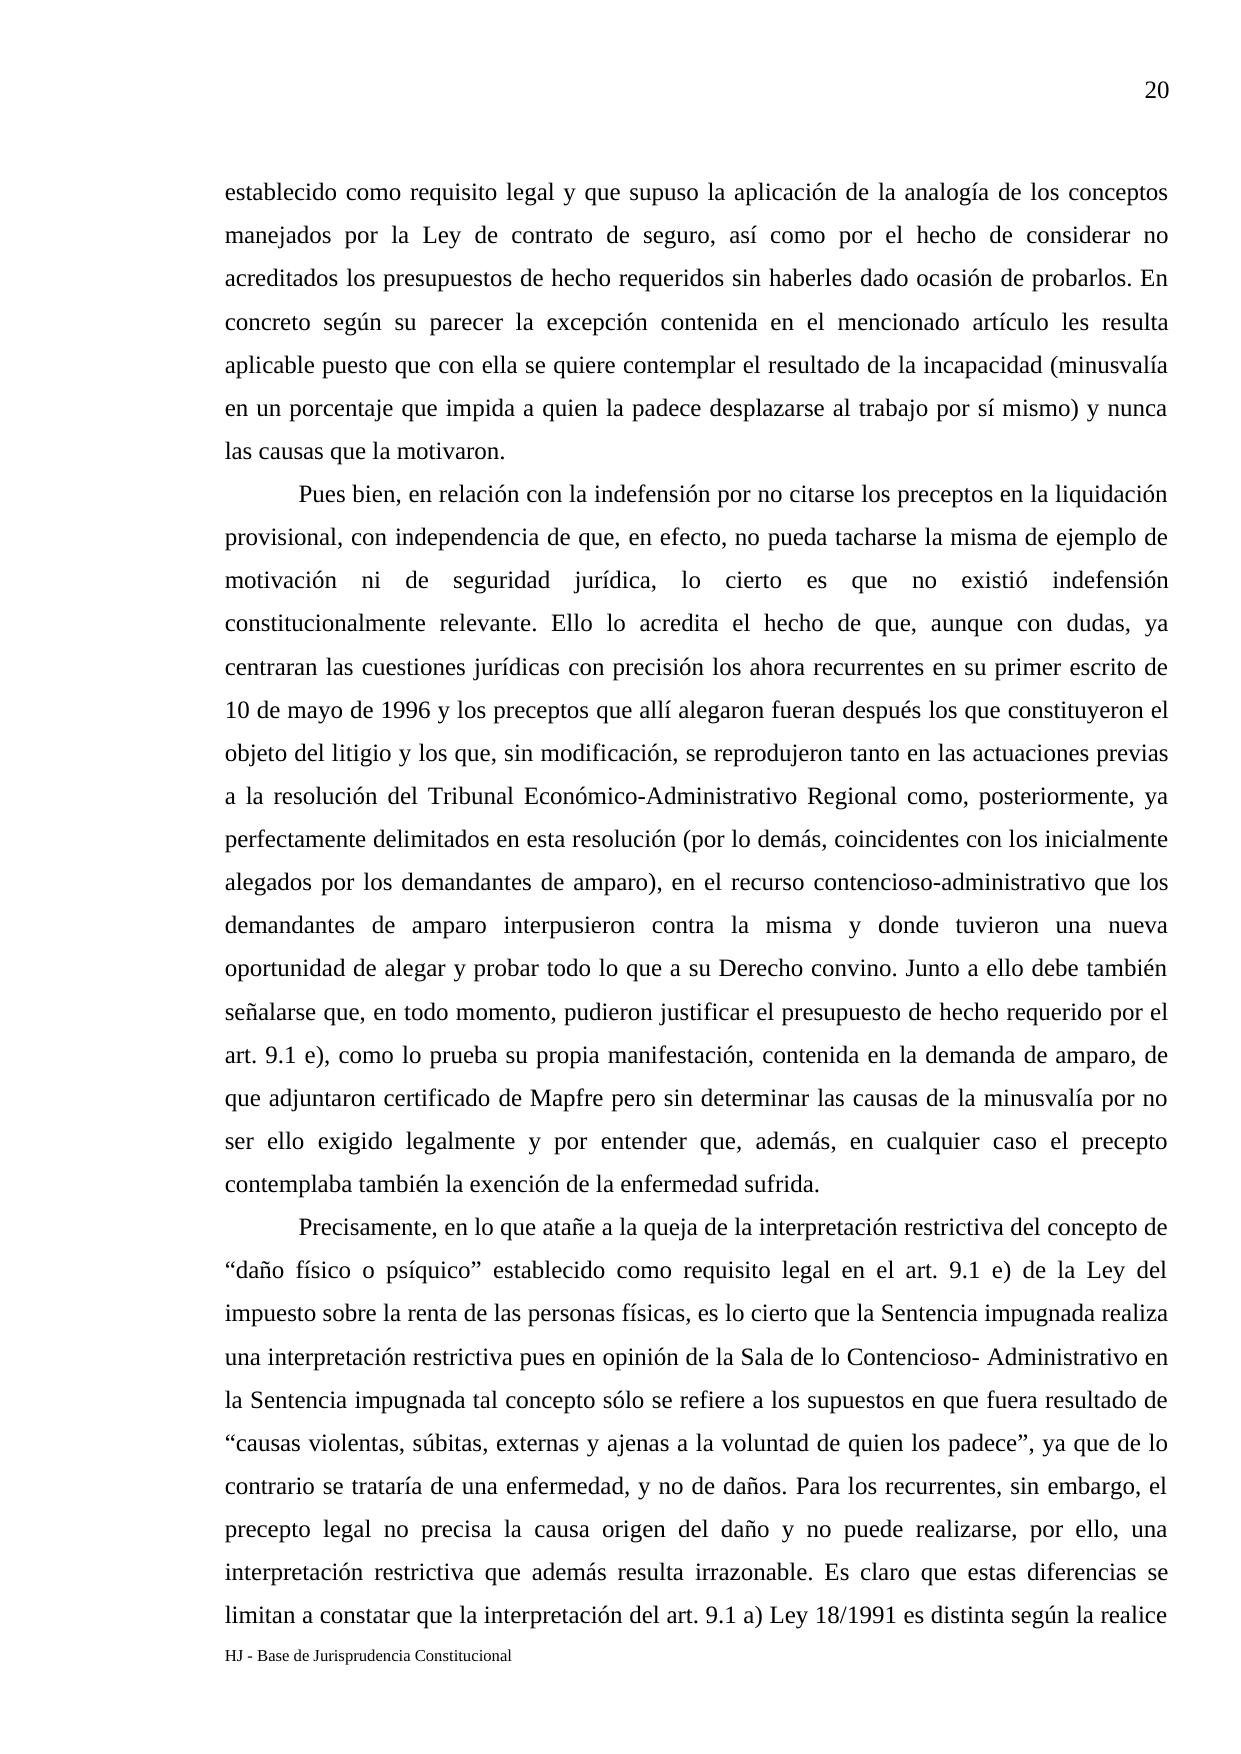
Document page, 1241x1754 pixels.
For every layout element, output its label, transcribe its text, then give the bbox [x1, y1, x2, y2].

text Pues bien, en relación con la indefensión por no citarse los preceptos en la liquidación provisional, con independencia de que, en efecto, no pueda tacharse la misma de ejemplo de motivación ni de seguridad jurídica, lo cierto es que no existió indefensión constitucionalmente relevante. Ello lo acredita el hecho de que, aunque con dudas, ya centraran las cuestiones jurídicas con precisión los ahora recurrentes en su primer escrito de 10 de mayo de 1996 y los preceptos que allí alegaron fueran después los que constituyeron el objeto del litigio y los que, sin modificación, se reprodujeron tanto en las actuaciones previas a la resolución del Tribunal Económico-Administrativo Regional como, posteriormente, ya perfectamente delimitados en esta resolución (por lo demás, coincidentes con los inicialmente alegados por los demandantes de amparo), en el recurso contencioso-administrativo que los demandantes de amparo interpusieron contra la misma y donde tuvieron una nueva oportunidad de alegar y probar todo lo que a su Derecho convino. Junto a ello debe también señalarse que, en todo momento, pudieron justificar el presupuesto de hecho requerido por el art. 9.1 e), como lo prueba su propia manifestación, contenida en la demanda de amparo, de que adjuntaron certificado de Mapfre pero sin determinar las causas de la minusvalía por no ser ello exigido legalmente y por entender que, además, en cualquier caso el precepto contemplaba también la exención de la enfermedad sufrida. [224, 479, 1169, 1198]
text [224, 1212, 1169, 1629]
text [224, 177, 1169, 465]
